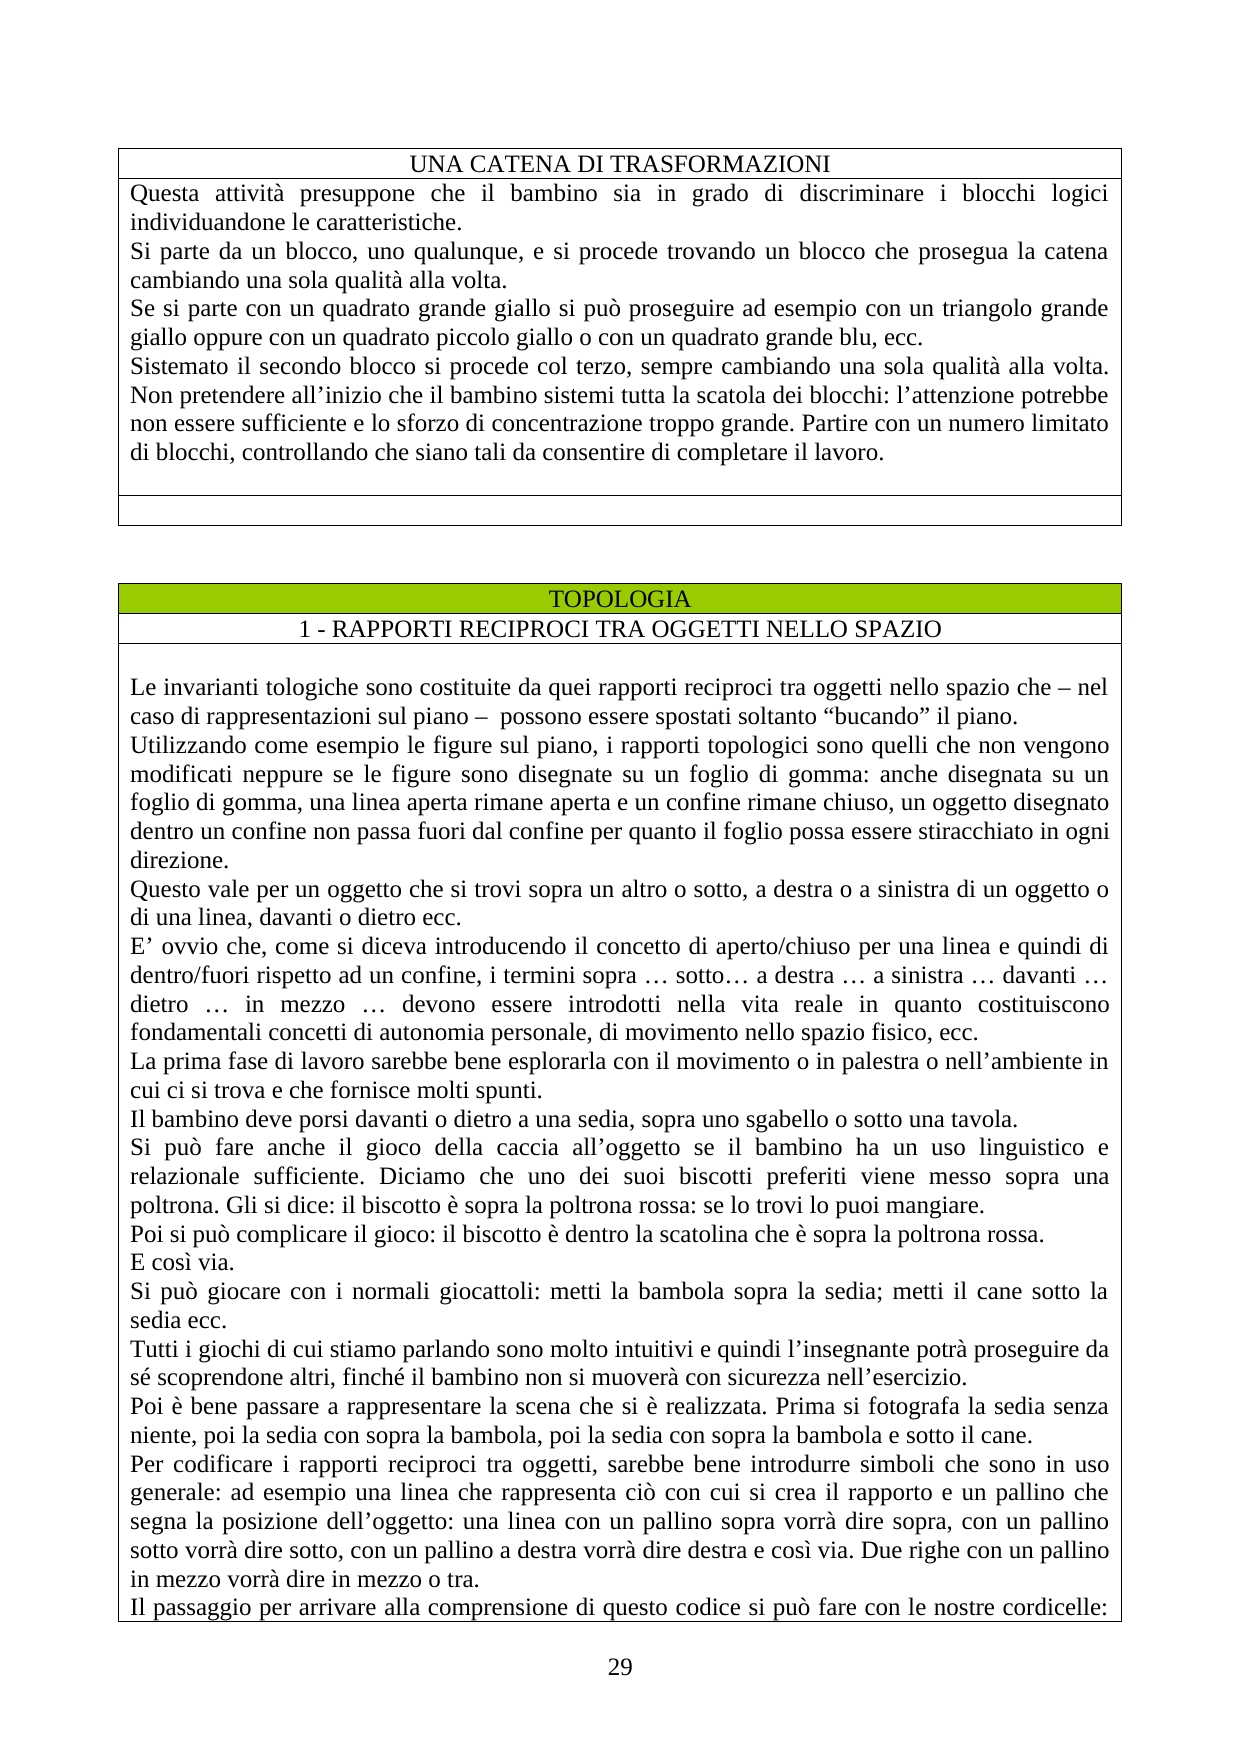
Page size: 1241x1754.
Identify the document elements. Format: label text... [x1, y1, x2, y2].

table_cell Questa attività presuppone che il bambino sia in grado di discriminare i blocchi logici individuandone le caratteristiche. Si parte da un blocco, uno qualunque, e si procede trovando un blocco che prosegua la catena cambiando una sola qualità alla volta. Se si parte con un quadrato grande giallo si può proseguire ad esempio con un triangolo grande giallo oppure con un quadrato piccolo giallo o con un quadrato grande blu, ecc. Sistemato il secondo blocco si procede col terzo, sempre cambiando una sola qualità alla volta. Non pretendere all’inizio che il bambino sistemi tutta la scatola dei blocchi: l’attenzione potrebbe non essere sufficiente e lo sforzo di concentrazione troppo grande. Partire con un numero limitato di blocchi, controllando che siano tali da consentire di completare il lavoro. [119, 179, 1121, 495]
table_cell UNA CATENA DI TRASFORMAZIONI [119, 149, 1121, 177]
table_cell [119, 496, 1121, 524]
table_cell 1 - RAPPORTI RECIPROCI TRA OGGETTI NELLO SPAZIO [119, 614, 1121, 643]
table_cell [119, 644, 1121, 1621]
table_header TOPOLOGIA [119, 584, 1121, 613]
